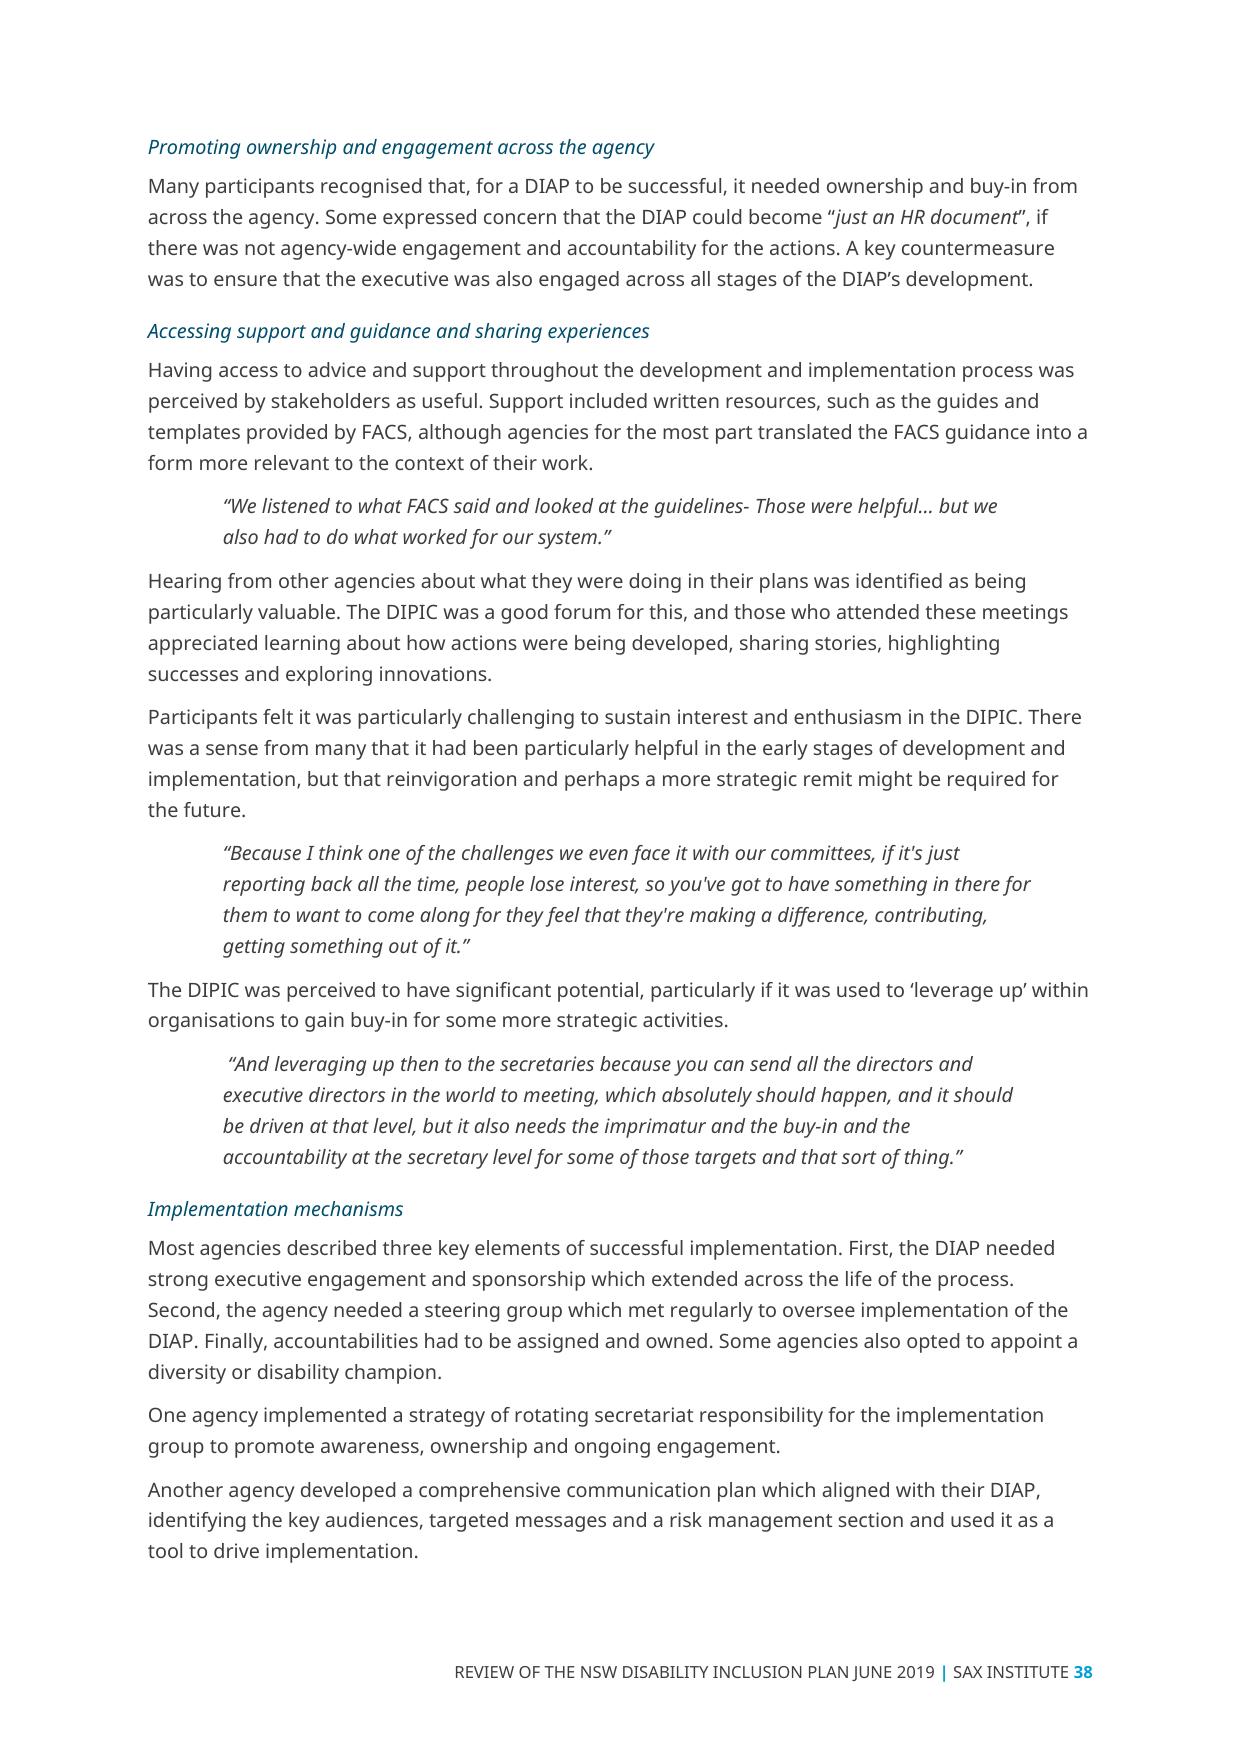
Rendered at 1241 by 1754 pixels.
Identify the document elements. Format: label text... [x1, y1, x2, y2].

subtitle Promoting ownership and engagement across the agency [148, 133, 1092, 160]
text Hearing from other agencies about what they were doing in their plans was identified as being particularly valuable. The DIPIC was a good forum for this, and those who attended these meetings appreciated learning about how actions were being developed, sharing stories, highlighting successes and exploring innovations. [148, 567, 1092, 687]
text Most agencies described three key elements of successful implementation. First, the DIAP needed strong executive engagement and sponsorship which extended across the life of the process. Second, the agency needed a steering group which met regularly to oversee implementation of the DIAP. Finally, accountabilities had to be assigned and owned. Some agencies also opted to appoint a diversity or disability champion. [148, 1234, 1092, 1385]
subtitle Accessing support and guidance and sharing experiences [148, 317, 1092, 344]
text The DIPIC was perceived to have significant potential, particularly if it was used to ‘leverage up’ within organisations to gain buy-in for some more strategic activities. [148, 976, 1092, 1034]
text “And leveraging up then to the secretaries because you can send all the directors and executive directors in the world to meeting, which absolutely should happen, and it should be driven at that level, but it also needs the imprimatur and the buy-in and the accountability at the secretary level for some of those targets and that sort of thing.” [223, 1050, 1033, 1170]
text “Because I think one of the challenges we even face it with our committees, if it's just reporting back all the time, people lose interest, so you've got to have something in there for them to want to come along for they feel that they're making a difference, contributing, getting something out of it.” [223, 839, 1033, 959]
text Another agency developed a comprehensive communication plan which aligned with their DIAP, identifying the key audiences, targeted messages and a risk management section and used it as a tool to drive implementation. [148, 1476, 1092, 1565]
subtitle Implementation mechanisms [148, 1195, 1092, 1222]
text Participants felt it was particularly challenging to sustain interest and enthusiasm in the DIPIC. There was a sense from many that it had been particularly helpful in the early stages of development and implementation, but that reinvigoration and perhaps a more strategic remit might be required for the future. [148, 703, 1092, 823]
text Having access to advice and support throughout the development and implementation process was perceived by stakeholders as useful. Support included written resources, such as the guides and templates provided by FACS, although agencies for the most part translated the FACS guidance into a form more relevant to the context of their work. [148, 356, 1092, 476]
text “We listened to what FACS said and looked at the guidelines- Those were helpful… but we also had to do what worked for our system.” [223, 493, 1033, 551]
text One agency implemented a strategy of rotating secretariat responsibility for the implementation group to promote awareness, ownership and ongoing engagement. [148, 1401, 1092, 1459]
text Many participants recognised that, for a DIAP to be successful, it needed ownership and buy-in from across the agency. Some expressed concern that the DIAP could become “just an HR document”, if there was not agency-wide engagement and accountability for the actions. A key countermeasure was to ensure that the executive was also engaged across all stages of the DIAP’s development. [148, 172, 1092, 292]
